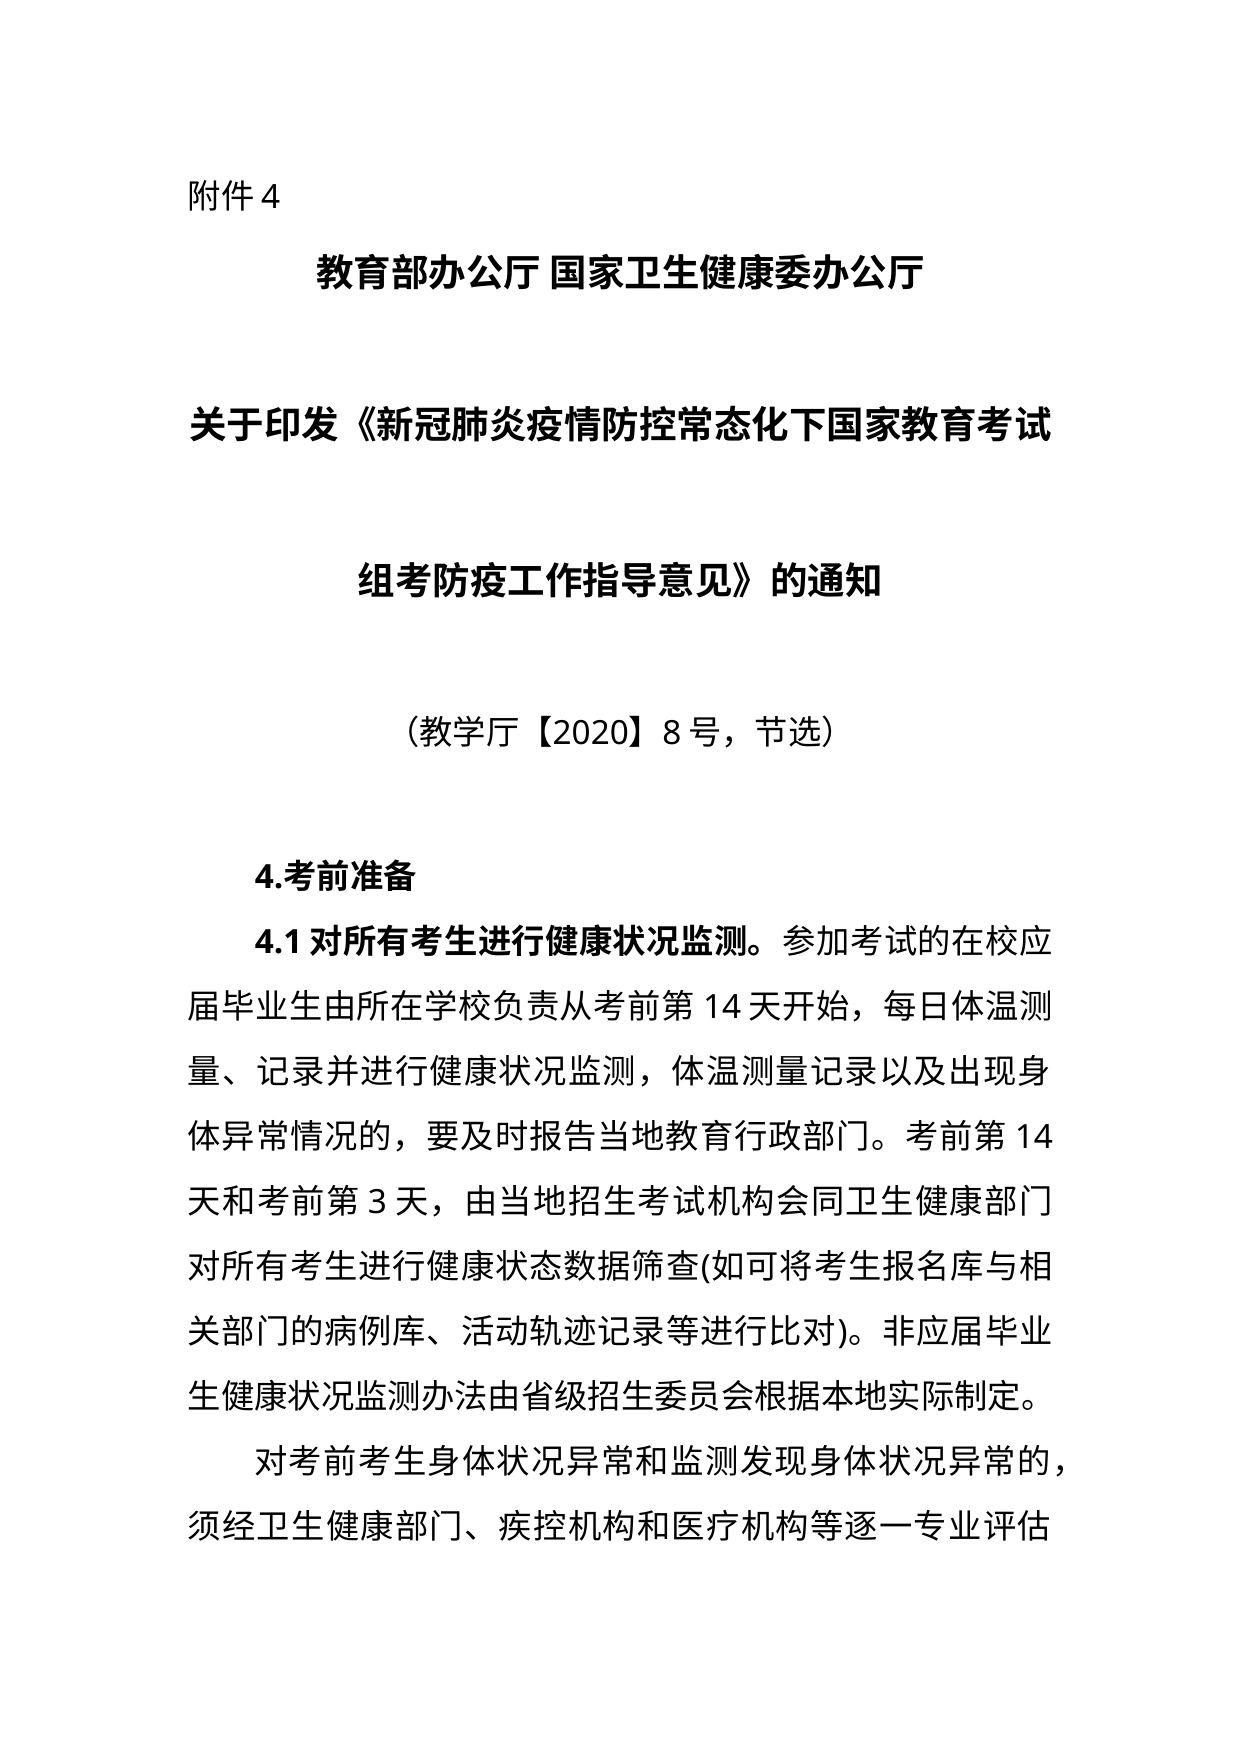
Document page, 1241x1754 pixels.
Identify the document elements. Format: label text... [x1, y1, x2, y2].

text 4.考前准备 [187, 841, 1053, 906]
text 4.1对所有考生进行健康状况监测。参加考试的在校应届毕业生由所在学校负责从考前第14天开始，每日体温测量、记录并进行健康状况监测，体温测量记录以及出现身体异常情况的，要及时报告当地教育行政部门。考前第14天和考前第3天，由当地招生考试机构会同卫生健康部门对所有考生进行健康状态数据筛查(如可将考生报名库与相关部门的病例库、活动轨迹记录等进行比对)。非应届毕业生健康状况监测办法由省级招生委员会根据本地实际制定。 [187, 906, 1053, 1426]
text 关于印发《新冠肺炎疫情防控常态化下国家教育考试组考防疫工作指导意见》的通知 [187, 389, 1053, 611]
text 教育部办公厅 国家卫生健康委办公厅 [187, 237, 1053, 302]
text 附件4 [187, 162, 1053, 227]
text （教学厅【2020】8号，节选） [187, 698, 1053, 763]
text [187, 1426, 1053, 1556]
